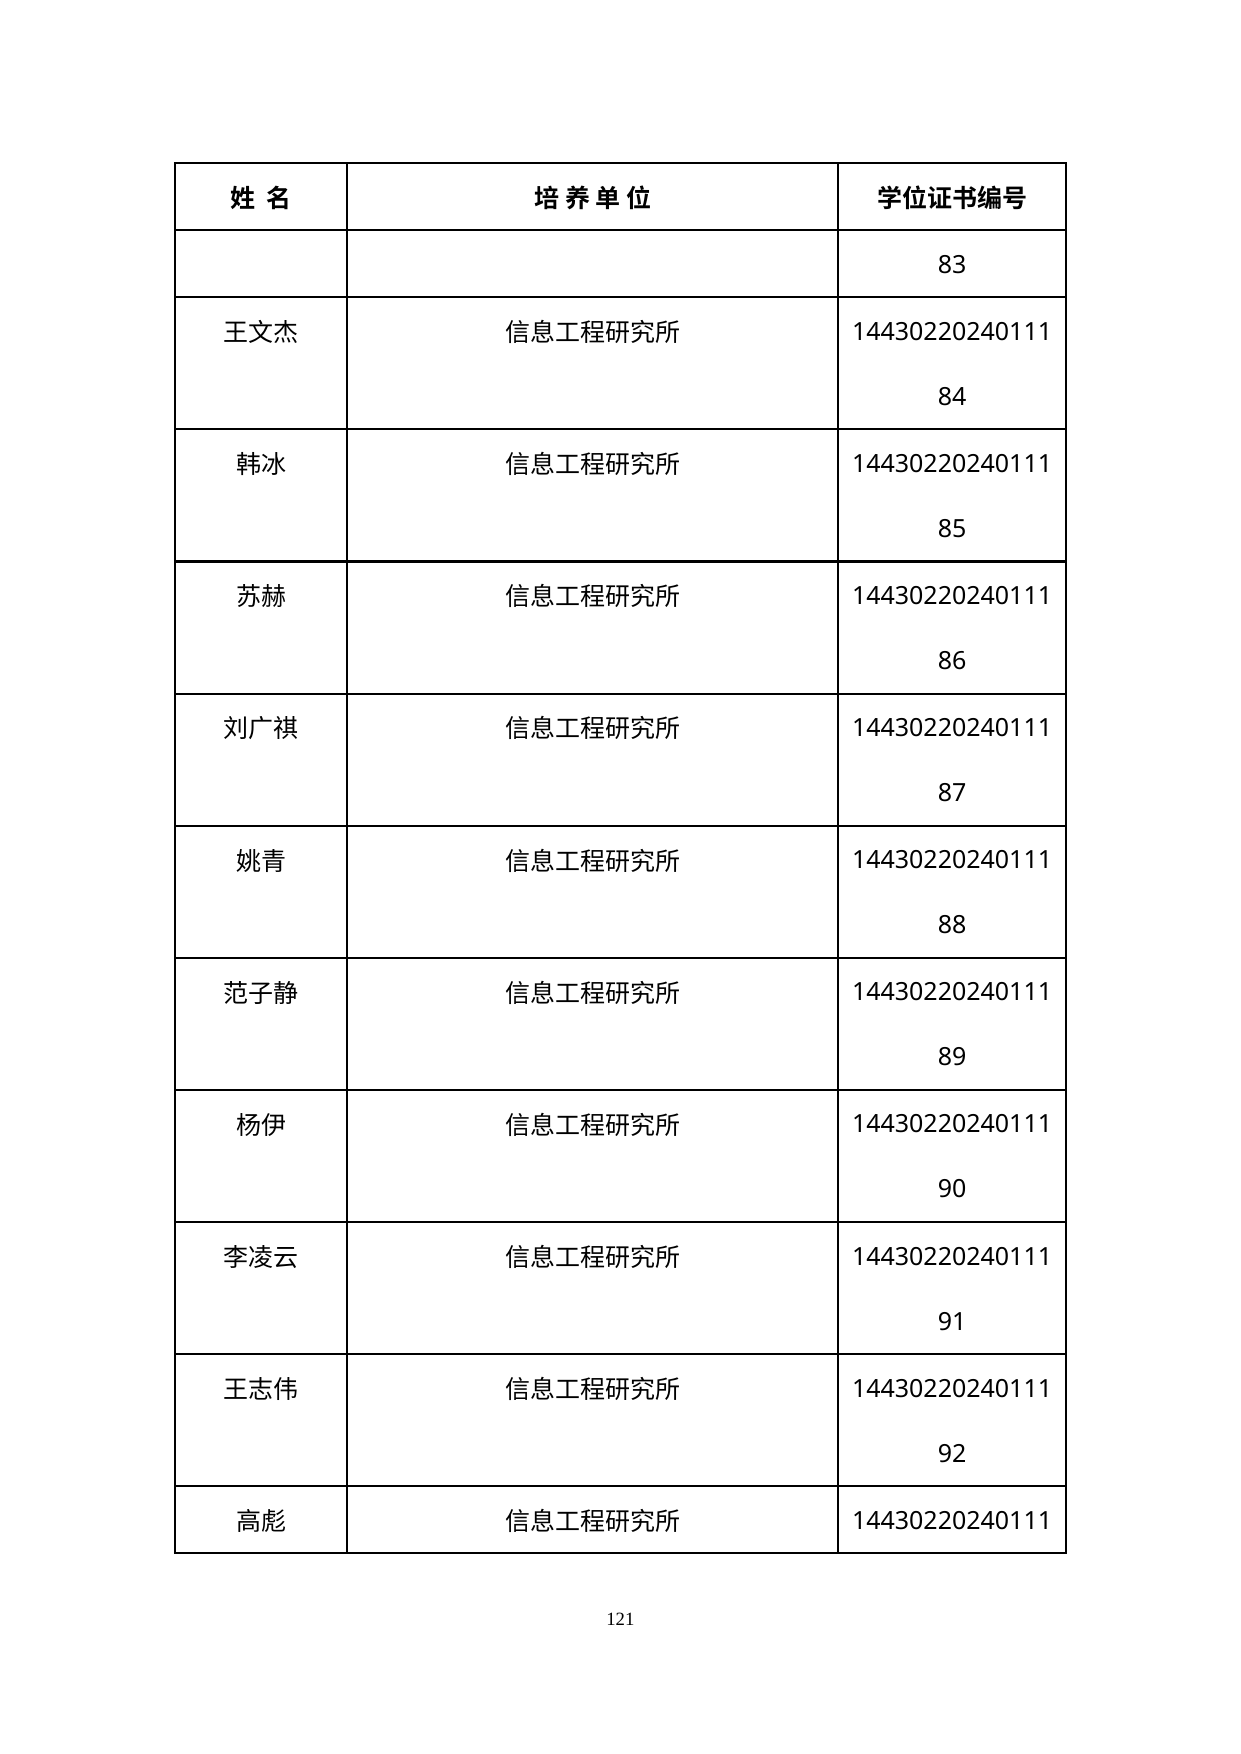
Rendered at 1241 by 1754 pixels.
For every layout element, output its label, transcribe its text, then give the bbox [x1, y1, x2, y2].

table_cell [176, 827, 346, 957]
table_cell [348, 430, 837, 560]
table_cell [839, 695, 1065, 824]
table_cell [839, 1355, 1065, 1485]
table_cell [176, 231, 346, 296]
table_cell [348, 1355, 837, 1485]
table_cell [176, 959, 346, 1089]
table_header 姓 名 [176, 164, 346, 229]
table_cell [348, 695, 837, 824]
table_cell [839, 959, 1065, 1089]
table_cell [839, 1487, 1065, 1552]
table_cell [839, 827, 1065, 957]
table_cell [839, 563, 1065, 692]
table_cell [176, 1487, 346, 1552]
table_header 培 养 单 位 [348, 164, 837, 229]
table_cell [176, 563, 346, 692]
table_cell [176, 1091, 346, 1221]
table_header 学位证书编号 [839, 164, 1065, 229]
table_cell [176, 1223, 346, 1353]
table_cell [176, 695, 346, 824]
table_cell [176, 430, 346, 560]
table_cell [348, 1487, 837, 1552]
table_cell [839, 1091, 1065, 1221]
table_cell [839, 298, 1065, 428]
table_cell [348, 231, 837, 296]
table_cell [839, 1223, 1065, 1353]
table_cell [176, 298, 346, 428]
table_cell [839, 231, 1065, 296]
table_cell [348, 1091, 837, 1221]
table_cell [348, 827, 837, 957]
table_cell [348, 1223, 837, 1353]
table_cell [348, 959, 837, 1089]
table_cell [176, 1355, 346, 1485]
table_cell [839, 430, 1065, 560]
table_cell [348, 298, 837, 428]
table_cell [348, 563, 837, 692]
